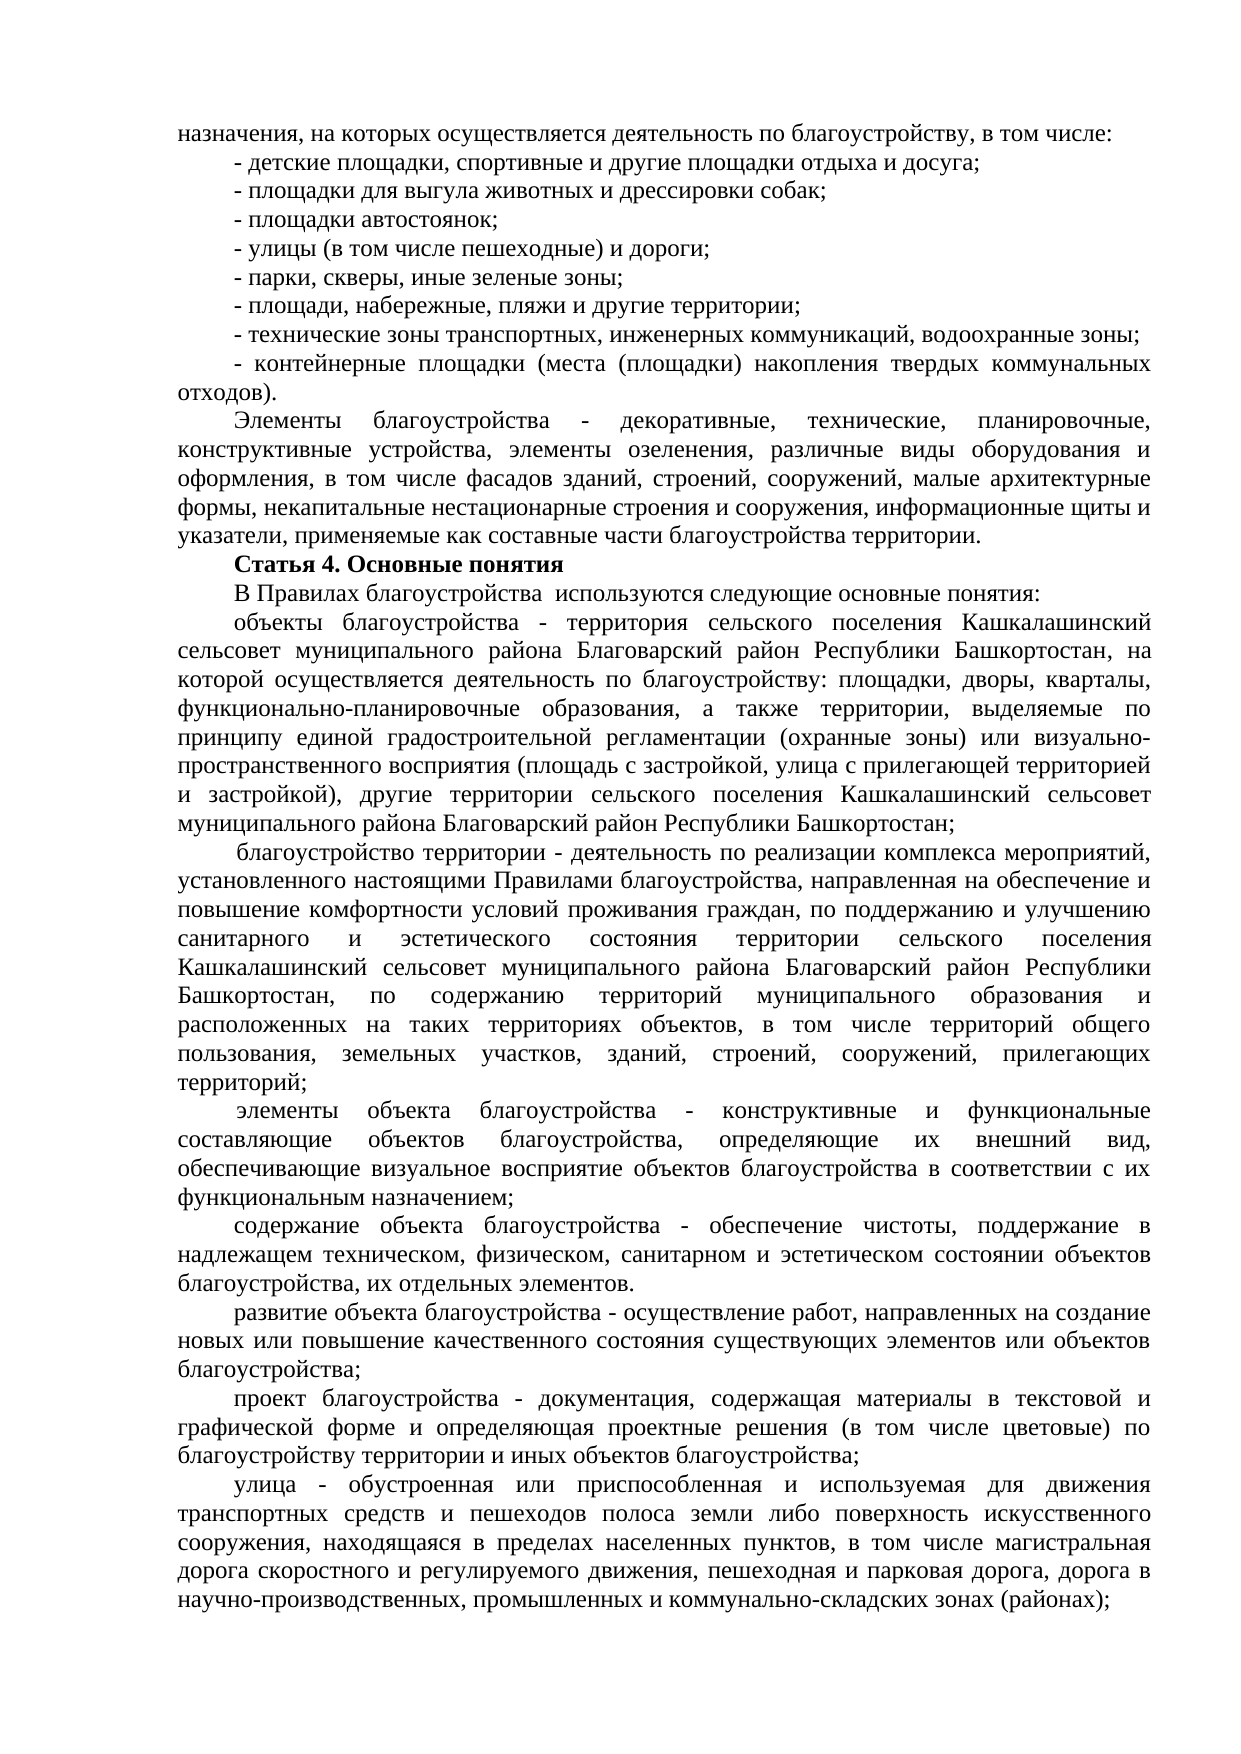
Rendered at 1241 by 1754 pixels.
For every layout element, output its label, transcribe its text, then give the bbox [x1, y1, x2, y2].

text - парки, скверы, иные зеленые зоны; [177, 262, 1152, 291]
text - площадки для выгула животных и дрессировки собак; [177, 176, 1152, 204]
text - технические зоны транспортных, инженерных коммуникаций, водоохранные зоны; [177, 319, 1152, 348]
text Статья 4. Основные понятия [177, 549, 1152, 578]
text развитие объекта благоустройства - осуществление работ, направленных на создание новых или повышение качественного состояния существующих элементов или объектов благоустройства; [177, 1297, 1152, 1383]
text - детские площадки, спортивные и другие площадки отдыха и досуга; [177, 147, 1152, 176]
text В Правилах благоустройства используются следующие основные понятия: [177, 578, 1152, 607]
text содержание объекта благоустройства - обеспечение чистоты, поддержание в надлежащем техническом, физическом, санитарном и эстетическом состоянии объектов благоустройства, их отдельных элементов. [177, 1211, 1152, 1297]
text элементы объекта благоустройства - конструктивные и функциональные составляющие объектов благоустройства, определяющие их внешний вид, обеспечивающие визуальное восприятие объектов благоустройства в соответствии с их функциональным назначением; [177, 1096, 1152, 1211]
text проект благоустройства - документация, содержащая материалы в текстовой и графической форме и определяющая проектные решения (в том числе цветовые) по благоустройству территории и иных объектов благоустройства; [177, 1383, 1152, 1469]
text - улицы (в том числе пешеходные) и дороги; [177, 233, 1152, 262]
text - площади, набережные, пляжи и другие территории; [177, 291, 1152, 319]
text - контейнерные площадки (места (площадки) накопления твердых коммунальных отходов). [177, 348, 1152, 406]
text объекты благоустройства - территория сельского поселения Кашкалашинский сельсовет муниципального района Благоварский район Республики Башкортостан, на которой осуществляется деятельность по благоустройству: площадки, дворы, кварталы, функционально-планировочные образования, а также территории, выделяемые по принципу единой градостроительной регламентации (охранные зоны) или визуально-пространственного восприятия (площадь с застройкой, улица с прилегающей территорией и застройкой), другие территории сельского поселения Кашкалашинский сельсовет муниципального района Благоварский район Республики Башкортостан; [177, 607, 1152, 837]
text улица - обустроенная или приспособленная и используемая для движения транспортных средств и пешеходов полоса земли либо поверхность искусственного сооружения, находящаяся в пределах населенных пунктов, в том числе магистральная дорога скоростного и регулируемого движения, пешеходная и парковая дорога, дорога в научно-производственных, промышленных и коммунально-складских зонах (районах); [177, 1469, 1152, 1613]
text благоустройство территории - деятельность по реализации комплекса мероприятий, установленного настоящими Правилами благоустройства, направленная на обеспечение и повышение комфортности условий проживания граждан, по поддержанию и улучшению санитарного и эстетического состояния территории сельского поселения Кашкалашинский сельсовет муниципального района Благоварский район Республики Башкортостан, по содержанию территорий муниципального образования и расположенных на таких территориях объектов, в том числе территорий общего пользования, земельных участков, зданий, строений, сооружений, прилегающих территорий; [177, 837, 1152, 1096]
text Элементы благоустройства - декоративные, технические, планировочные, конструктивные устройства, элементы озеленения, различные виды оборудования и оформления, в том числе фасадов зданий, строений, сооружений, малые архитектурные формы, некапитальные нестационарные строения и сооружения, информационные щиты и указатели, применяемые как составные части благоустройства территории. [177, 406, 1152, 549]
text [177, 118, 1152, 147]
text - площадки автостоянок; [177, 204, 1152, 233]
